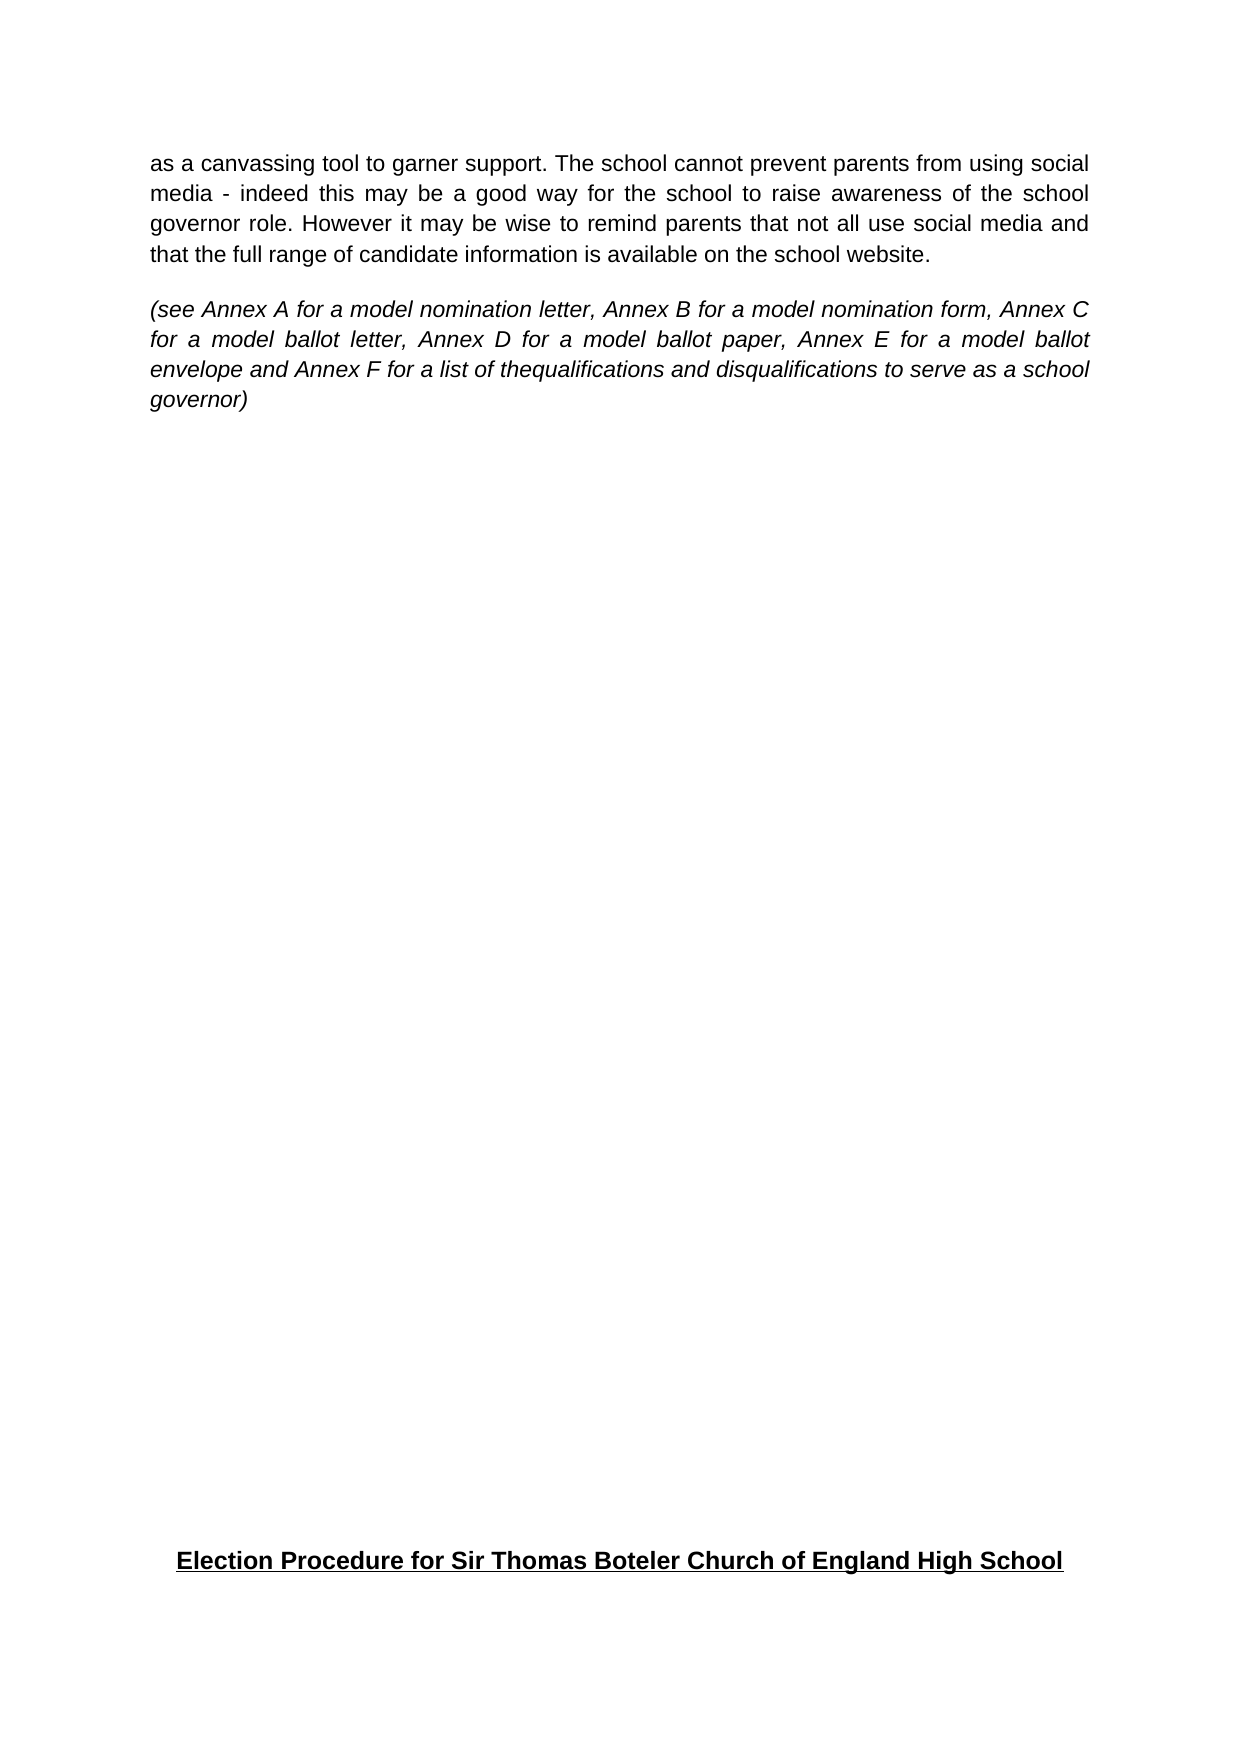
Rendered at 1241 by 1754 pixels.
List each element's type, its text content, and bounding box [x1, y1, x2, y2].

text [150, 150, 1090, 267]
text Election Procedure for Sir Thomas Boteler Church of England High School [150, 1546, 1090, 1574]
text (see Annex A for a model nomination letter, Annex B for a model nomination form, Annex C for a model ballot letter, Annex D for a model ballot paper, Annex E for a model ballot envelope and Annex F for a list of thequalifications and disqualifications to serve as a school governor) [150, 296, 1090, 413]
